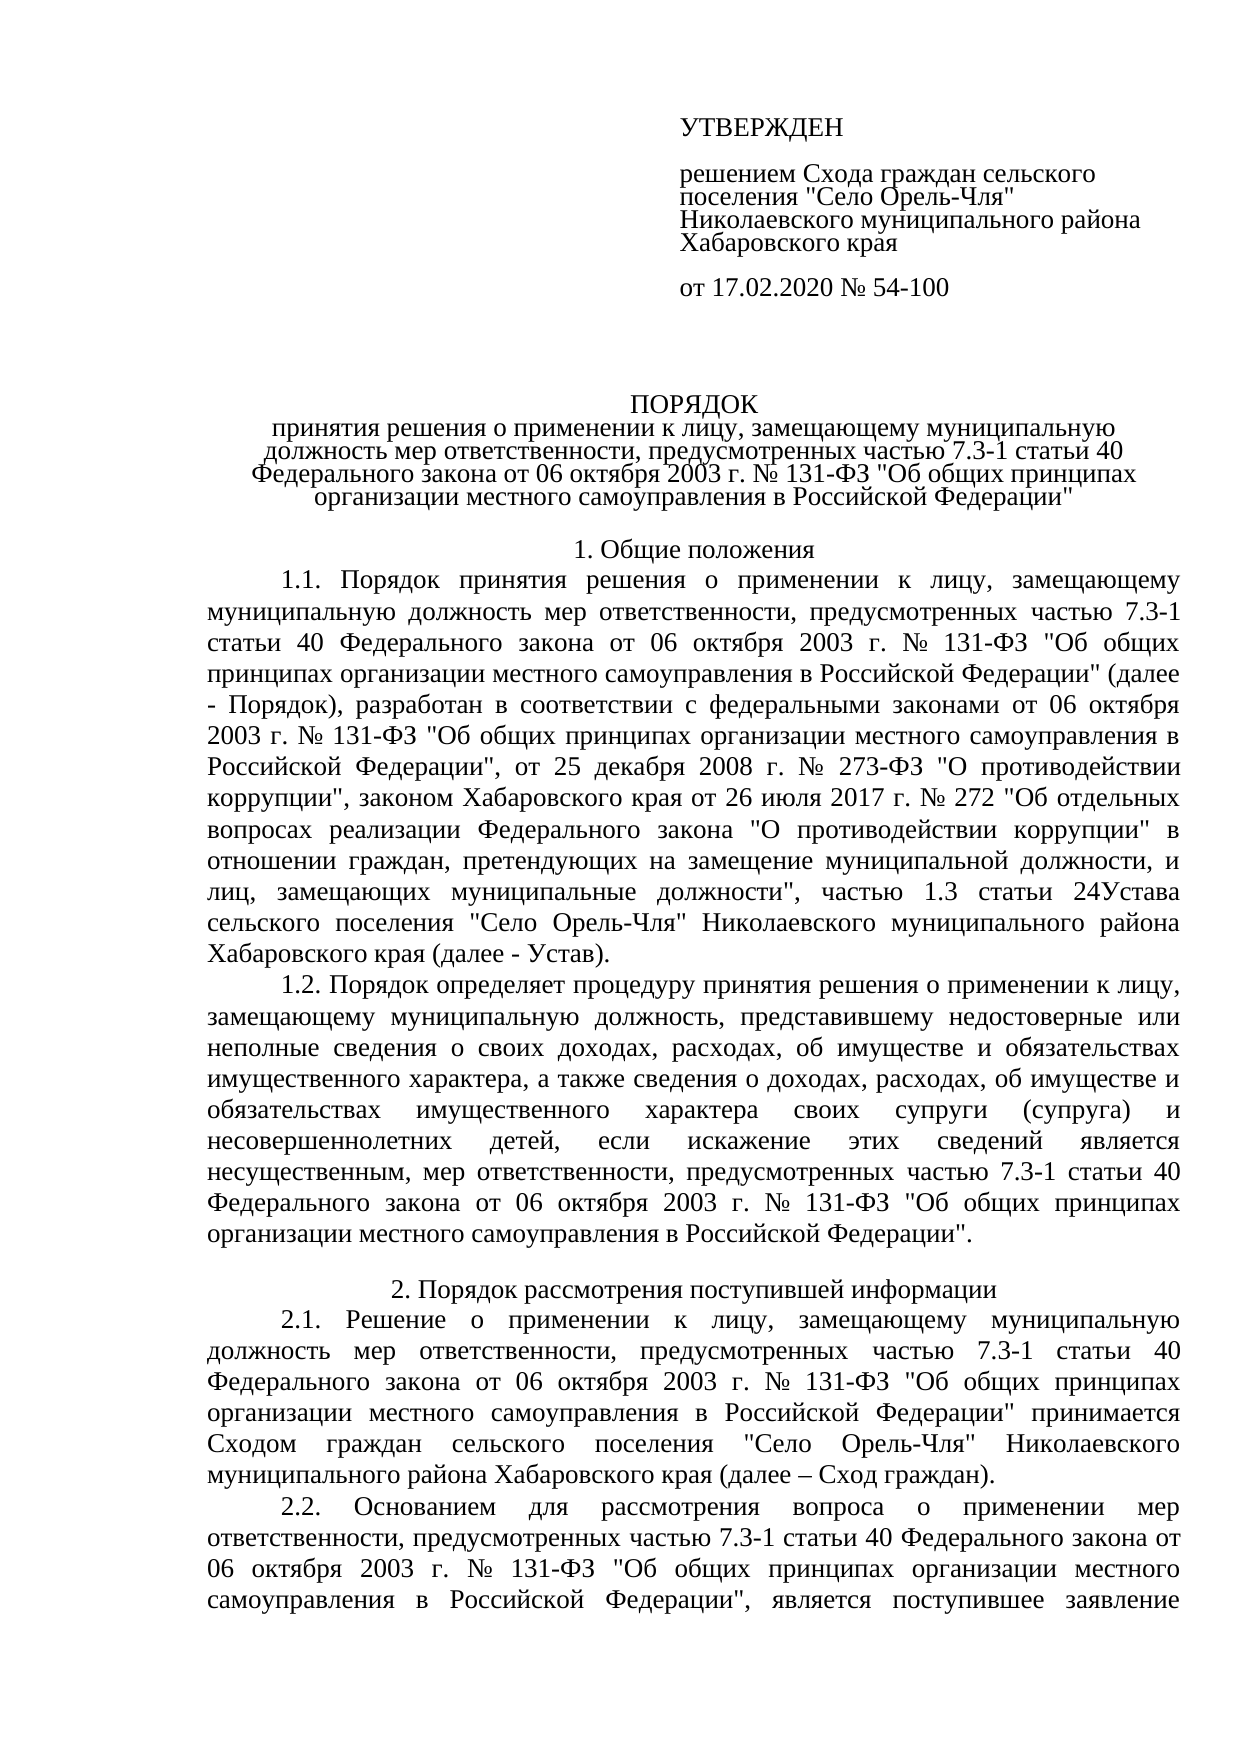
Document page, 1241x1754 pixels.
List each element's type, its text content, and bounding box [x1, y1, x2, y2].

text 2.1. Решение о применении к лицу, замещающему муниципальную должность мер ответственности, предусмотренных частью 7.3-1 статьи 40 Федерального закона от 06 октября 2003 г. № 131-ФЗ "Об общих принципах организации местного самоуправления в Российской Федерации" принимается Сходом граждан сельского поселения "Село Орель-Чля" Николаевского муниципального района Хабаровского края (далее – Сход граждан). [207, 1303, 1181, 1490]
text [207, 1490, 1181, 1614]
text 1.2. Порядок определяет процедуру принятия решения о применении к лицу, замещающему муниципальную должность, представившему недостоверные или неполные сведения о своих доходах, расходах, об имуществе и обязательствах имущественного характера, а также сведения о доходах, расходах, об имуществе и обязательствах имущественного характера своих супруги (супруга) и несовершеннолетних детей, если искажение этих сведений является несущественным, мер ответственности, предусмотренных частью 7.3-1 статьи 40 Федерального закона от 06 октября 2003 г. № 131-ФЗ "Об общих принципах организации местного самоуправления в Российской Федерации". [207, 968, 1181, 1249]
text от 17.02.2020 № 54-100 [679, 278, 1181, 301]
text ПОРЯДОК [717, 395, 1181, 418]
text ПОРЯДОК [207, 395, 708, 418]
text 2. Порядок рассмотрения поступившей информации [889, 1280, 1181, 1303]
text решением Схода граждан сельского поселения "Село Орель-Чля" Николаевского муниципального района Хабаровского края [679, 164, 1181, 256]
text УТВЕРЖДЕН [679, 118, 795, 141]
text 1. Общие положения [207, 541, 1181, 563]
text принятия решения о применении к лицу, замещающему муниципальную должность мер ответственности, предусмотренных частью 7.3-1 статьи 40 Федерального закона от 06 октября 2003 г. № 131-ФЗ "Об общих принципах организации местного самоуправления в Российской Федерации" [207, 418, 1181, 509]
text 2. Порядок рассмотрения поступившей информации [207, 1280, 887, 1303]
text 1.1. Порядок принятия решения о применении к лицу, замещающему муниципальную должность мер ответственности, предусмотренных частью 7.3-1 статьи 40 Федерального закона от 06 октября 2003 г. № 131-ФЗ "Об общих принципах организации местного самоуправления в Российской Федерации" (далее - Порядок), разработан в соответствии с федеральными законами от 06 октября 2003 г. № 131-ФЗ "Об общих принципах организации местного самоуправления в Российской Федерации", от 25 декабря 2008 г. № 273-ФЗ "О противодействии коррупции", законом Хабаровского края от 26 июля 2017 г. № 272 "Об отдельных вопросах реализации Федерального закона "О противодействии коррупции" в отношении граждан, претендующих на замещение муниципальной должности, и лиц, замещающих муниципальные должности", частью 1.3 статьи 24Устава сельского поселения "Село Орель-Чля" Николаевского муниципального района Хабаровского края (далее - Устав). [207, 563, 1181, 968]
text УТВЕРЖДЕН [804, 118, 1181, 141]
